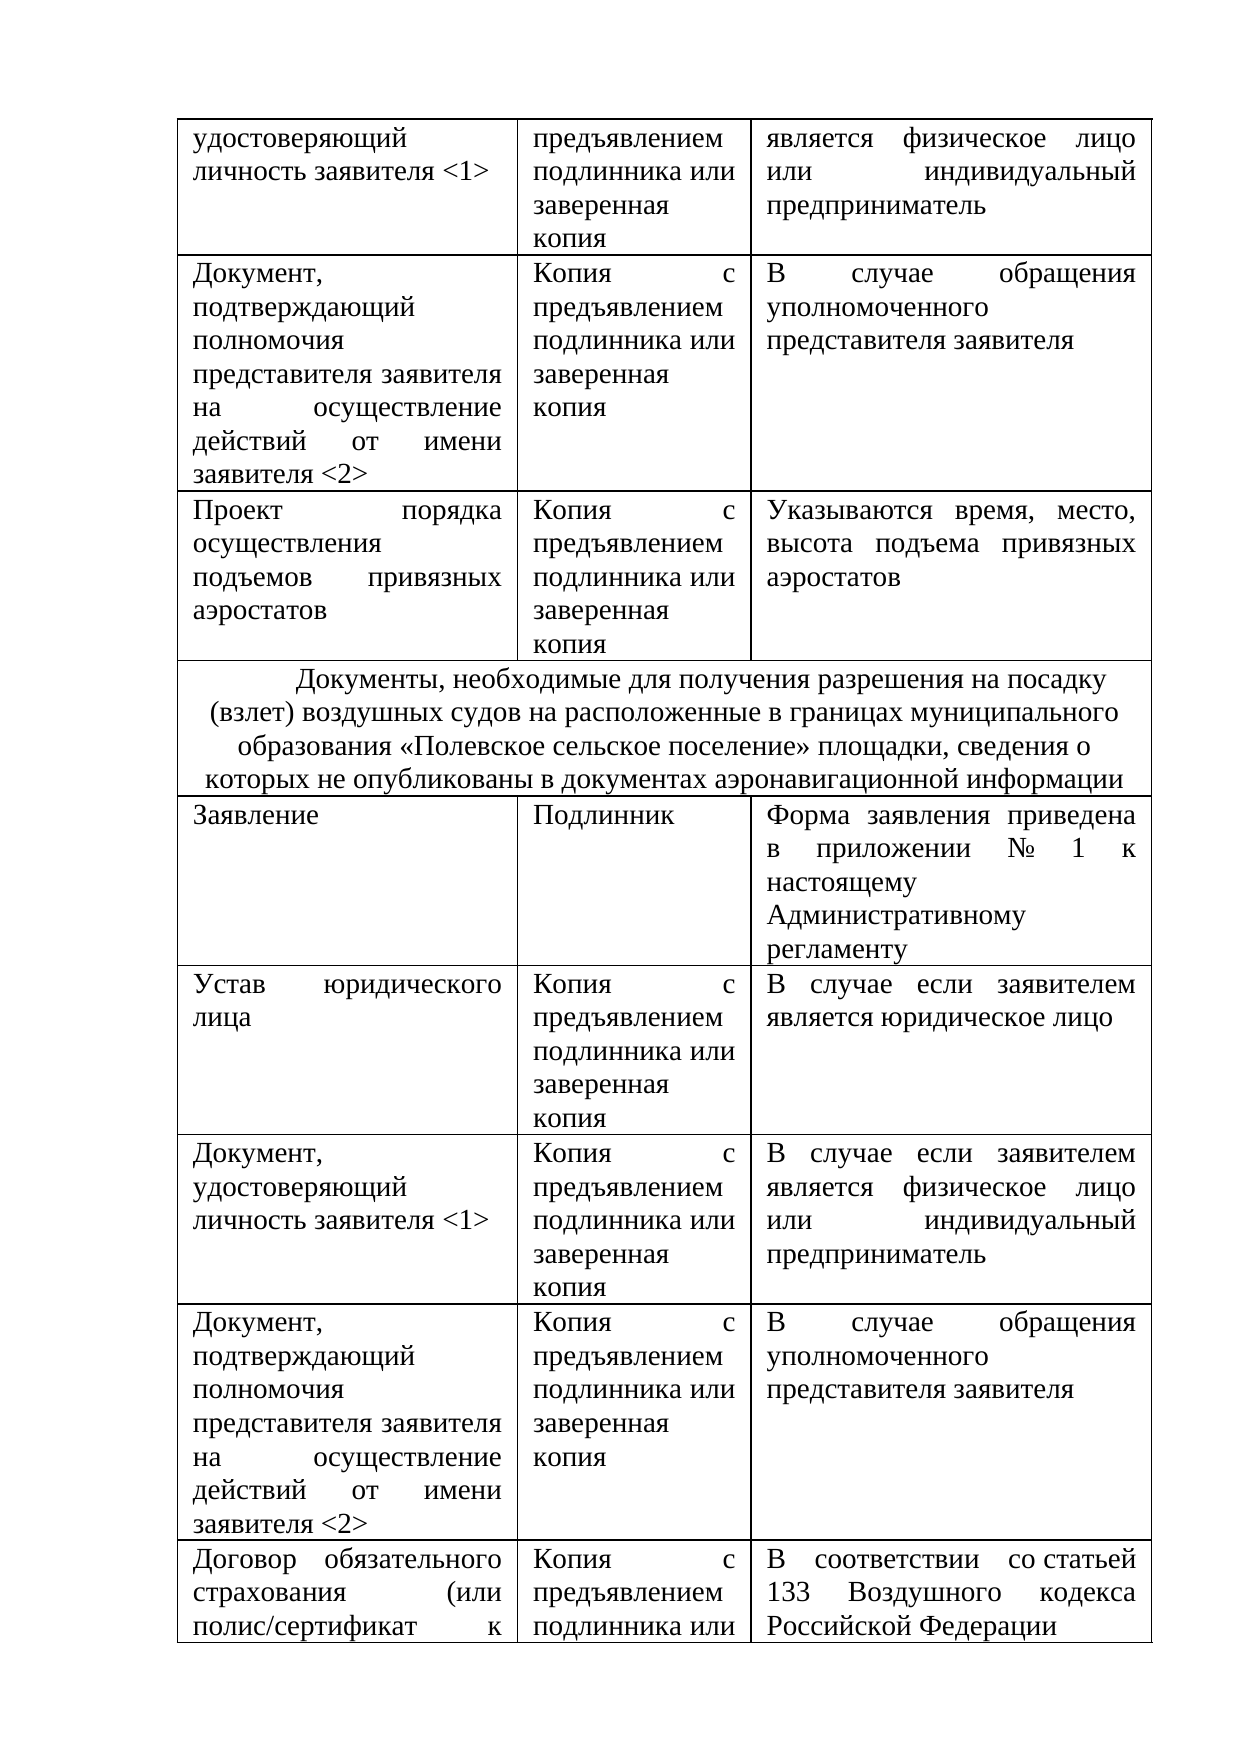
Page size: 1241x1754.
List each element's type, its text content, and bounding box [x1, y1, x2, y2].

table_cell Документ, удостоверяющий личность заявителя <1> [178, 1135, 517, 1303]
table_cell В случае если заявителем является физическое лицо или индивидуальный предприниматель [752, 1135, 1151, 1303]
table_cell Копия с предъявлением подлинника или заверенная копия [518, 1305, 750, 1539]
table_cell Указываются время, место, высота подъема привязных аэростатов [752, 492, 1151, 659]
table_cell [518, 120, 750, 254]
table_cell Подлинник [518, 797, 750, 964]
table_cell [178, 1541, 517, 1642]
table_cell Документы, необходимые для получения разрешения на посадку (взлет) воздушных судов на расположенные в границах муниципального образования «Полевское сельское поселение» площадки, сведения о которых не опубликованы в документах аэронавигационной информации [178, 661, 1151, 795]
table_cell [752, 1541, 1151, 1642]
table_cell В случае обращения уполномоченного представителя заявителя [752, 1305, 1151, 1539]
table_cell Устав юридического лица [178, 966, 517, 1134]
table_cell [178, 120, 517, 254]
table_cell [752, 120, 1151, 254]
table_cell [518, 1541, 750, 1642]
table_cell Проект порядка осуществления подъемов привязных аэростатов [178, 492, 517, 659]
table_cell Копия с предъявлением подлинника или заверенная копия [518, 1135, 750, 1303]
table_cell Заявление [178, 797, 517, 964]
table_cell В случае если заявителем является юридическое лицо [752, 966, 1151, 1134]
table_cell Документ, подтверждающий полномочия представителя заявителя на осуществление действий от имени заявителя <2> [178, 256, 517, 490]
table_cell Копия с предъявлением подлинника или заверенная копия [518, 492, 750, 659]
table_cell Копия с предъявлением подлинника или заверенная копия [518, 966, 750, 1134]
table_cell Документ, подтверждающий полномочия представителя заявителя на осуществление действий от имени заявителя <2> [178, 1305, 517, 1539]
table_cell В случае обращения уполномоченного представителя заявителя [752, 256, 1151, 490]
table_cell Копия с предъявлением подлинника или заверенная копия [518, 256, 750, 490]
table_cell Форма заявления приведена в приложении № 1 к настоящему Административному регламенту [752, 797, 1151, 964]
